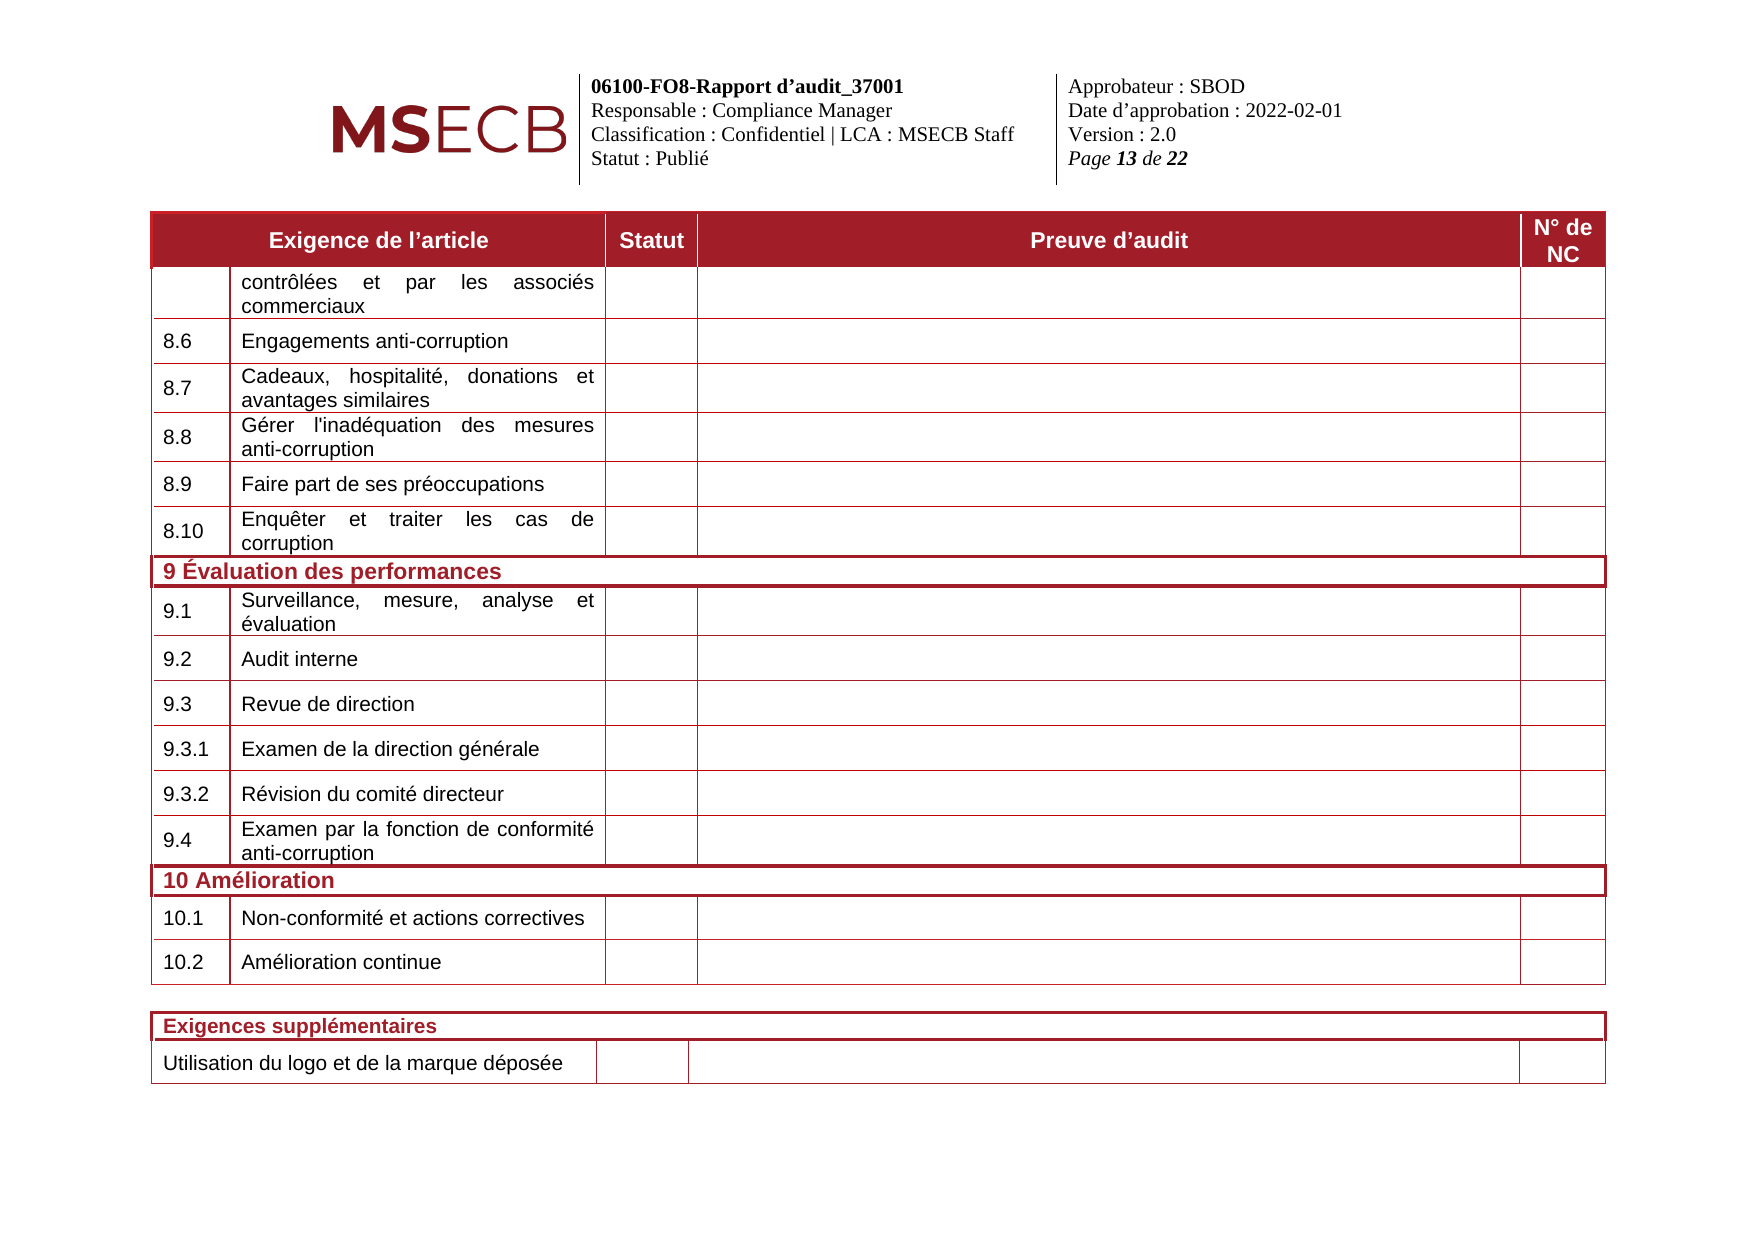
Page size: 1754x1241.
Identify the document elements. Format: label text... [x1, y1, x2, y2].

table_cell [606, 507, 697, 555]
table_cell 8.5 [152, 267, 229, 318]
table_header Exigence de l’article [153, 214, 605, 267]
table_cell [606, 269, 697, 318]
table_cell [597, 1041, 688, 1083]
table_cell Gérer l'inadéquation des mesures anti-corruption [231, 413, 605, 461]
table_cell Audit interne [231, 636, 605, 680]
table_cell [698, 771, 1520, 815]
table_cell Enquêter et traiter les cas de corruption [231, 507, 605, 555]
table_cell 9.1 [152, 584, 229, 635]
table_cell [1521, 269, 1605, 318]
table_cell [698, 897, 1520, 939]
table_cell [606, 897, 697, 939]
table_cell [1521, 364, 1605, 412]
table_cell [698, 364, 1520, 412]
table_cell 8.10 [152, 506, 229, 555]
table_cell [698, 507, 1520, 555]
table_cell 8.7 [152, 363, 229, 412]
table_cell 8.6 [152, 318, 229, 363]
table_cell 8.8 [152, 412, 229, 461]
table_cell [606, 726, 697, 770]
table_cell [1521, 897, 1605, 939]
table_cell [606, 588, 697, 635]
table_cell [698, 940, 1520, 984]
table_cell 10.1 [152, 894, 229, 939]
table_cell Utilisation du logo et de la marque déposée [152, 1038, 596, 1083]
table_cell [698, 636, 1520, 680]
table_cell 9.4 [152, 815, 229, 864]
table_header Exigences supplémentaires [153, 1014, 1604, 1038]
table_cell Faire part de ses préoccupations [231, 462, 605, 506]
table_cell 9 Évaluation des performances [153, 555, 1604, 584]
table_cell [606, 636, 697, 680]
table_cell [606, 319, 697, 363]
table_cell [698, 319, 1520, 363]
table_cell [606, 816, 697, 864]
table_cell [1521, 507, 1605, 555]
table_cell [1521, 462, 1605, 506]
table_cell 8.9 [152, 461, 229, 506]
table_cell [1521, 940, 1605, 984]
table_cell Examen par la fonction de conformité anti-corruption [231, 816, 605, 864]
table_cell 9.3 [152, 680, 229, 725]
table_cell [698, 681, 1520, 725]
table_cell [1521, 816, 1605, 864]
table_cell [698, 588, 1520, 635]
table_cell [698, 413, 1520, 461]
table_cell [689, 1041, 1519, 1083]
table_cell [606, 364, 697, 412]
table_cell [1521, 413, 1605, 461]
table_cell Surveillance, mesure, analyse et évaluation [231, 588, 605, 635]
table_cell [606, 413, 697, 461]
table_cell [1521, 588, 1605, 635]
table_cell [1521, 771, 1605, 815]
table_cell [1521, 681, 1605, 725]
table_cell Cadeaux, hospitalité, donations et avantages similaires [231, 364, 605, 412]
table_cell Mise en œuvre de contrôles anti corruption par les organisations contrôlées et par les associés commerciaux [231, 269, 605, 318]
table_cell Amélioration continue [231, 940, 605, 984]
picture [332, 105, 567, 153]
table_cell [606, 462, 697, 506]
table_cell 10 Amélioration [153, 864, 1604, 894]
table_header Preuve d’audit [697, 212, 1521, 267]
table_cell Révision du comité directeur [231, 771, 605, 815]
table_cell [606, 681, 697, 725]
table_header Statut [606, 212, 697, 267]
table_cell [606, 771, 697, 815]
table_cell 9.3.1 [152, 725, 229, 770]
table_cell Examen de la direction générale [231, 726, 605, 770]
table_cell [606, 940, 697, 984]
table_cell [1521, 726, 1605, 770]
table_header N° de NC [1521, 212, 1605, 267]
table_cell 10.2 [152, 939, 229, 984]
table_cell Engagements anti-corruption [231, 319, 605, 363]
table_cell [1520, 1038, 1605, 1083]
table_cell 9.2 [152, 635, 229, 680]
table_cell Revue de direction [231, 681, 605, 725]
table_cell [1521, 636, 1605, 680]
table_cell [698, 462, 1520, 506]
table_cell [698, 816, 1520, 864]
table_cell [698, 726, 1520, 770]
table_cell 9.3.2 [152, 770, 229, 815]
table_cell [1521, 319, 1605, 363]
table_cell [698, 269, 1520, 318]
table_cell Non-conformité et actions correctives [231, 897, 605, 939]
